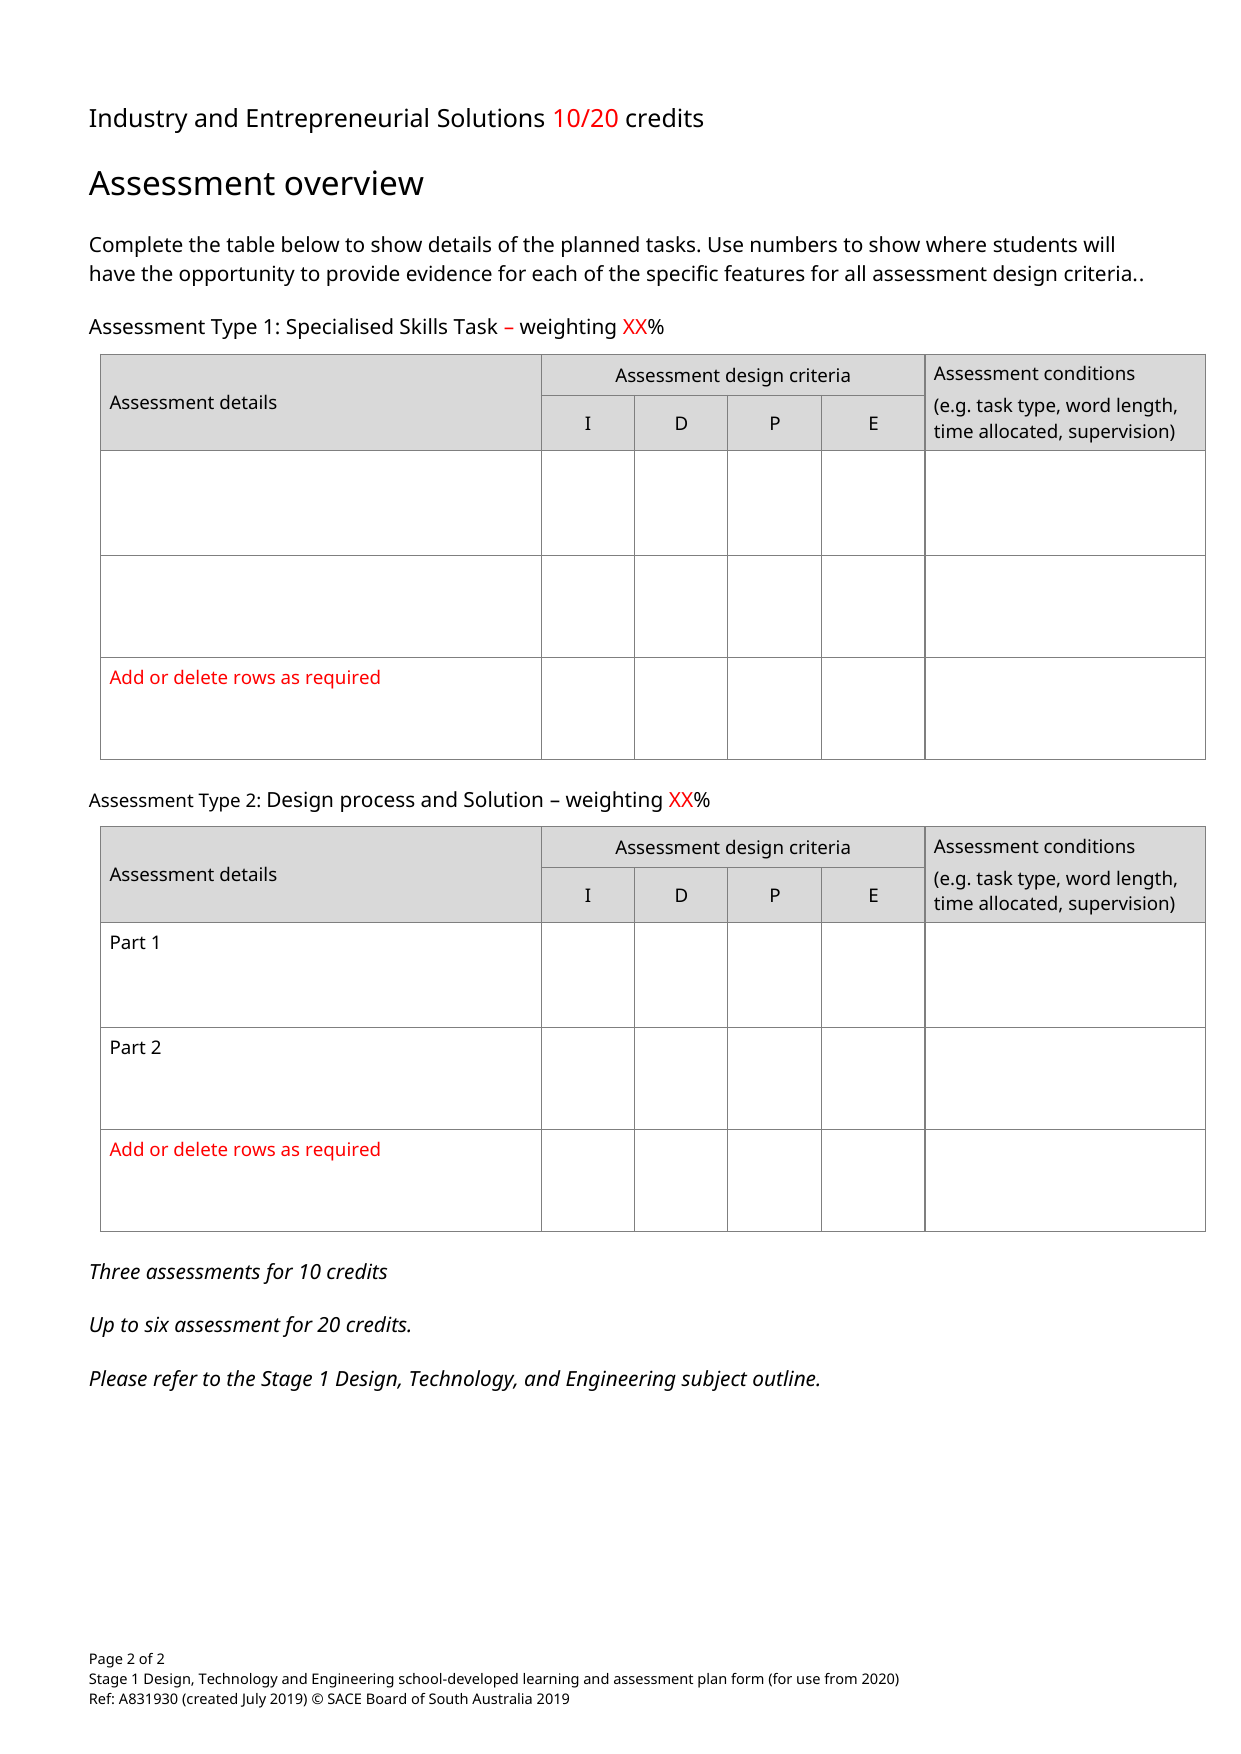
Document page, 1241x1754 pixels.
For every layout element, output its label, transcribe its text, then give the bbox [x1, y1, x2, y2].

table_cell [542, 1028, 634, 1129]
table_cell [101, 451, 541, 555]
table_cell [635, 923, 727, 1027]
table_cell [635, 1130, 727, 1231]
table_cell E [822, 396, 924, 450]
table_header Assessment design criteria [542, 355, 924, 395]
table_cell [542, 451, 634, 555]
subtitle Assessment overview [89, 160, 1152, 206]
table_cell [822, 451, 924, 555]
table_cell [926, 451, 1205, 555]
table_cell [926, 1028, 1205, 1129]
table_cell Add or delete rows as required [101, 1130, 541, 1231]
table_cell Part 2 [101, 1028, 541, 1129]
text Three assessments for 10 credits [89, 1257, 1152, 1286]
table_cell [635, 1028, 727, 1129]
table_cell I [542, 396, 634, 450]
table_cell E [822, 868, 924, 922]
table_cell [822, 923, 924, 1027]
table_cell [822, 658, 924, 759]
text Up to six assessment for 20 credits. [89, 1311, 1152, 1339]
table_cell [926, 658, 1205, 759]
table_cell [542, 658, 634, 759]
text Please refer to the Stage 1 Design, Technology, and Engineering subject outline. [89, 1364, 1152, 1392]
table_cell D [635, 396, 727, 450]
table_cell [101, 556, 541, 657]
table_cell Add or delete rows as required [101, 658, 541, 759]
text Complete the table below to show details of the planned tasks. Use numbers to show where students will have the opportunity to provide evidence for each of the specific features for all assessment design criteria.. [89, 231, 1152, 287]
table_cell [822, 556, 924, 657]
table_cell D [635, 868, 727, 922]
table_cell [542, 556, 634, 657]
table_header Assessment details [101, 827, 541, 922]
table_cell [635, 556, 727, 657]
table_cell [542, 1130, 634, 1231]
table_cell [822, 1130, 924, 1231]
table_cell P [728, 868, 821, 922]
table_cell [728, 1130, 821, 1231]
table_cell [728, 923, 821, 1027]
table_cell P [728, 396, 821, 450]
table_cell [926, 923, 1205, 1027]
table_header Assessment design criteria [542, 827, 924, 867]
table_cell [728, 658, 821, 759]
table_cell [728, 451, 821, 555]
subtitle Industry and Entrepreneurial Solutions 10/20 credits [89, 101, 1152, 135]
text Assessment Type 2: Design process and Solution – weighting XX% [89, 785, 1152, 813]
table_cell [822, 1028, 924, 1129]
table_cell [728, 556, 821, 657]
table_header Assessment details [101, 355, 541, 450]
table_cell [635, 658, 727, 759]
table_header Assessment conditions (e.g. task type, word length, time allocated, supervision) [926, 827, 1205, 922]
text Assessment Type 1: Specialised Skills Task – weighting XX% [89, 312, 1152, 341]
table_cell [926, 1130, 1205, 1231]
table_cell [926, 556, 1205, 657]
table_cell [728, 1028, 821, 1129]
table_cell [542, 923, 634, 1027]
table_header Assessment conditions (e.g. task type, word length, time allocated, supervision) [926, 355, 1205, 450]
table_cell I [542, 868, 634, 922]
table_cell Part 1 [101, 923, 541, 1027]
table_cell [635, 451, 727, 555]
